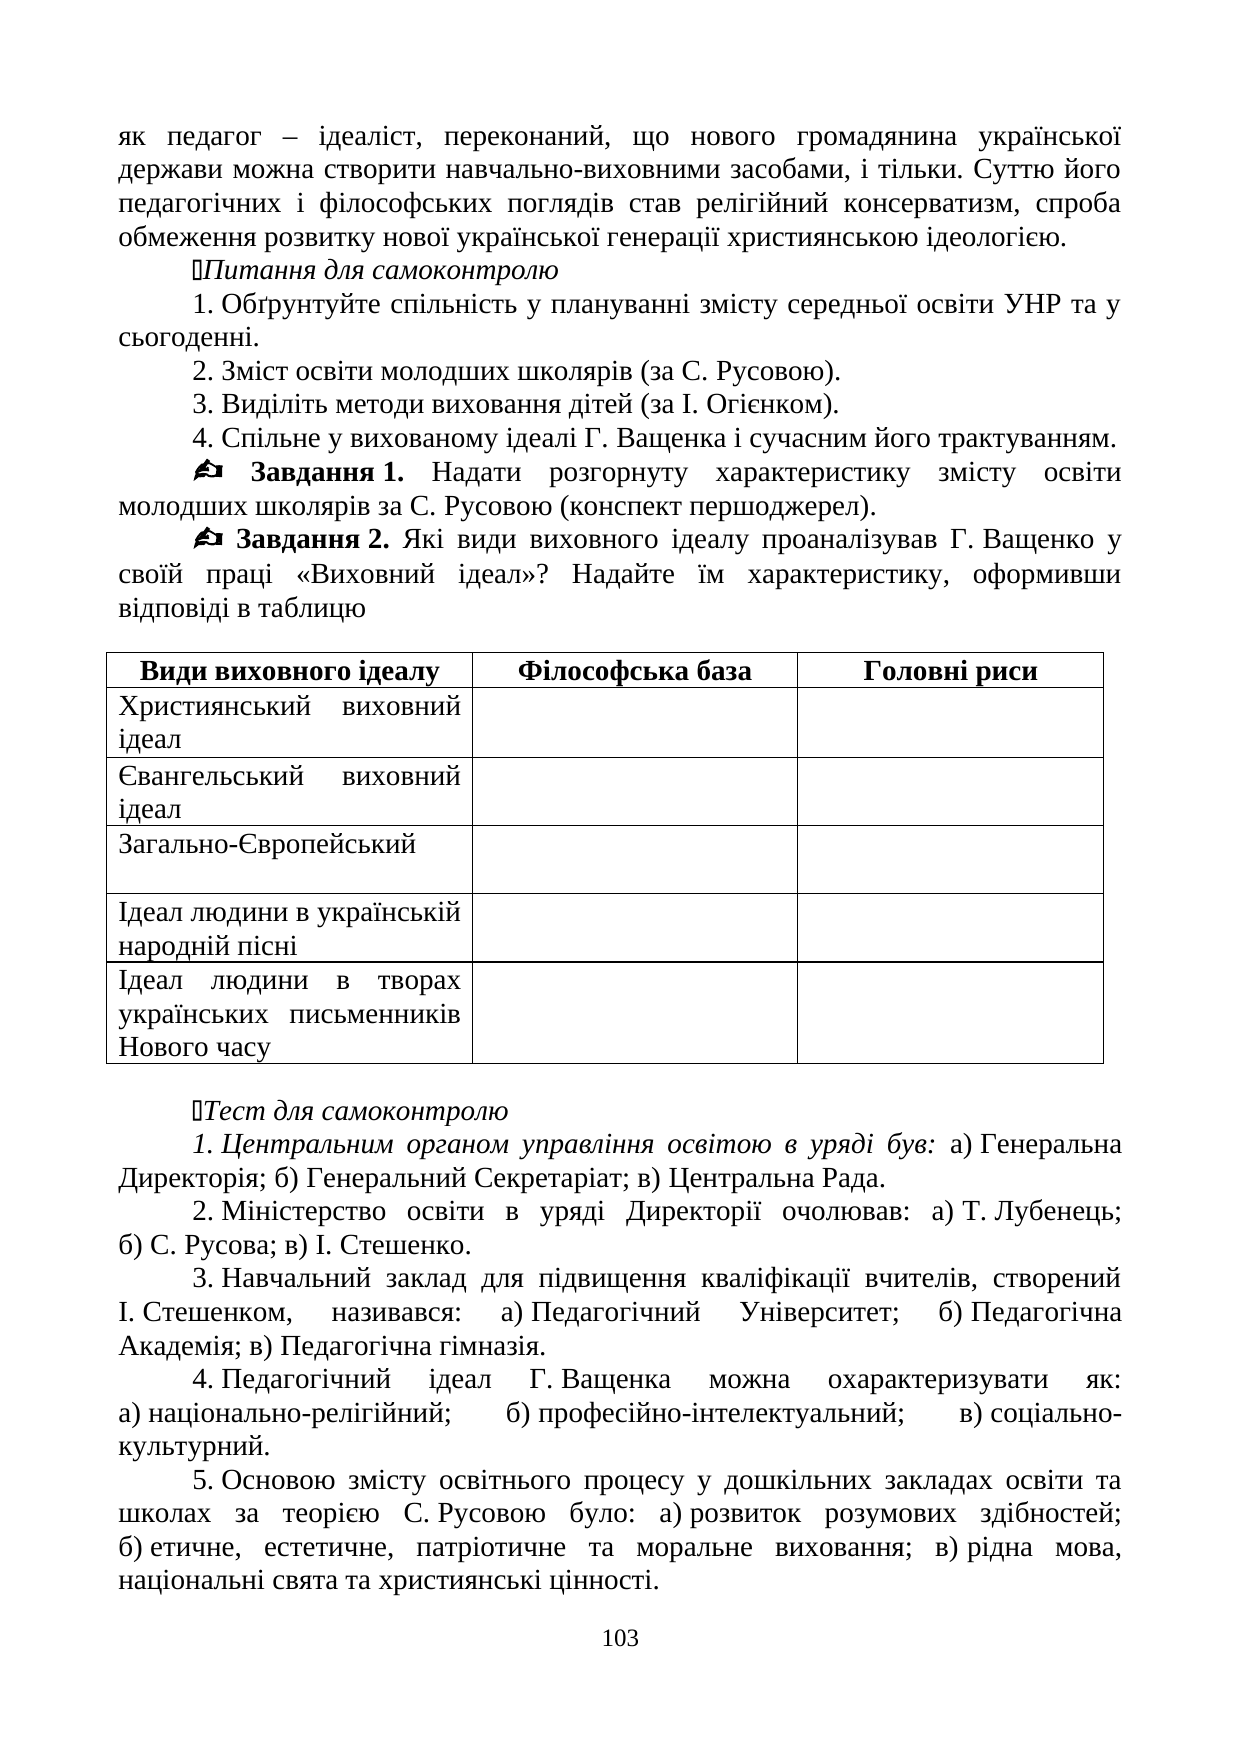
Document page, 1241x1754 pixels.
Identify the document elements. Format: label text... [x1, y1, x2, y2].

text 4. Педагогічний ідеал Г. Ващенка можна охарактеризувати як: а) національно-релігійний; б) професійно-інтелектуальний; в) соціально-культурний. [118, 1361, 1122, 1462]
text Питання для самоконтролю [118, 252, 1122, 286]
table_cell [473, 688, 797, 757]
table_cell [798, 963, 1103, 1063]
text 4. Спільне у вихованому ідеалі Г. Ващенка і сучасним його трактуванням. [118, 420, 1122, 454]
table_cell [798, 826, 1103, 893]
table_cell [798, 688, 1103, 757]
table_cell [473, 826, 797, 893]
text Завдання 2. Які види виховного ідеалу проаналізував Г. Ващенко у своїй праці «Виховний ідеал»? Надайте їм характеристику, оформивши відповіді в таблицю [118, 522, 1122, 623]
table_cell [473, 894, 797, 961]
text 2. Міністерство освіти в уряді Директорії очолював: а) Т. Лубенець; б) С. Русова; в) І. Стешенко. [118, 1193, 1122, 1261]
table_header Види виховного ідеалу [107, 653, 472, 687]
table_cell [798, 894, 1103, 961]
text Тест для самоконтролю [118, 1093, 1122, 1126]
table_header Головні риси [798, 653, 1103, 687]
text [118, 118, 1122, 252]
text 3. Навчальний заклад для підвищення кваліфікації вчителів, створений І. Стешенком, називався: а) Педагогічний Університет; б) Педагогічна Академія; в) Педагогічна гімназія. [118, 1261, 1122, 1361]
text Завдання 1. Надати розгорнуту характеристику змісту освіти молодших школярів за С. Русовою (конспект першоджерел). [118, 454, 1122, 522]
table_cell Ідеал людини в українській народній пісні [107, 894, 472, 961]
table_cell Ідеал людини в творах українських письменників Нового часу [107, 963, 472, 1063]
text 5. Основою змісту освітнього процесу у дошкільних закладах освіти та школах за теорією С. Русовою було: а) розвиток розумових здібностей; б) етичне, естетичне, патріотичне та моральне виховання; в) рідна мова, національні свята та християнські цінності. [118, 1462, 1122, 1596]
text 1. Обґрунтуйте спільність у плануванні змісту середньої освіти УНР та у сьогоденні. [118, 286, 1122, 353]
text 2. Зміст освіти молодших школярів (за С. Русовою). [118, 353, 1122, 387]
text 3. Виділіть методи виховання дітей (за І. Огієнком). [118, 387, 1122, 420]
table_header Філософська база [473, 653, 797, 687]
table_cell Християнський виховний ідеал [107, 688, 472, 757]
table_cell Євангельський виховний ідеал [107, 758, 472, 825]
table_cell [798, 758, 1103, 825]
table_cell [473, 963, 797, 1063]
table_cell Загально-Європейський [107, 826, 472, 893]
table_cell [473, 758, 797, 825]
text 1. Центральним органом управління освітою в уряді був: а) Генеральна Директорія; б) Генеральний Секретаріат; в) Центральна Рада. [118, 1126, 1122, 1193]
